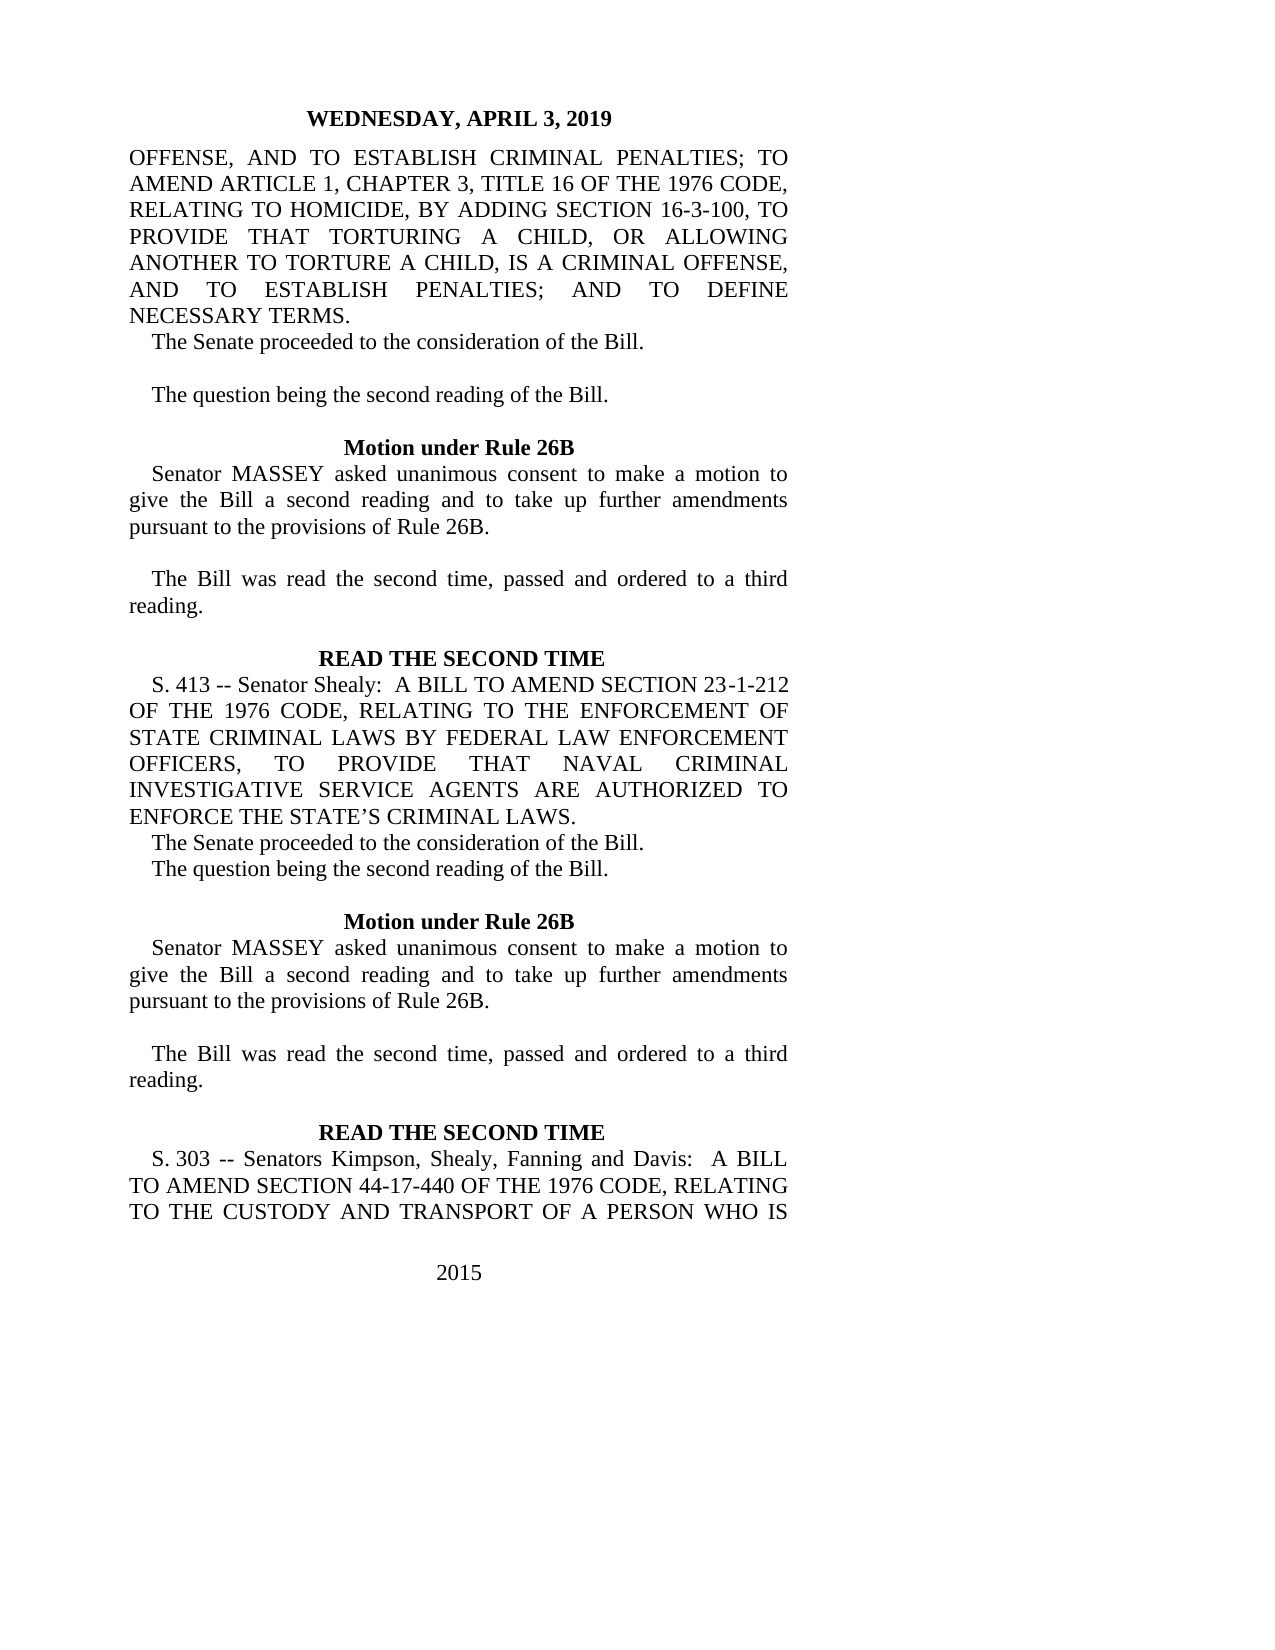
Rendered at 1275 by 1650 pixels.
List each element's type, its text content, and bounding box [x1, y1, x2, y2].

text The Senate proceeded to the consideration of the Bill. [129, 829, 789, 855]
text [129, 1145, 789, 1224]
text S. 413 -- Senator Shealy: A BILL TO AMEND SECTION 23-1-212 OF THE 1976 CODE, RELATING TO THE ENFORCEMENT OF STATE CRIMINAL LAWS BY FEDERAL LAW ENFORCEMENT OFFICERS, TO PROVIDE THAT NAVAL CRIMINAL INVESTIGATIVE SERVICE AGENTS ARE AUTHORIZED TO ENFORCE THE STATE’S CRIMINAL LAWS. [129, 671, 789, 829]
text READ THE SECOND TIME [129, 1119, 789, 1145]
text The Senate proceeded to the consideration of the Bill. [129, 328, 789, 355]
text The Bill was read the second time, passed and ordered to a third reading. [129, 566, 789, 618]
text The question being the second reading of the Bill. [129, 855, 789, 882]
text The question being the second reading of the Bill. [129, 381, 789, 407]
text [129, 144, 789, 328]
text READ THE SECOND TIME [129, 644, 789, 671]
text Senator MASSEY asked unanimous consent to make a motion to give the Bill a second reading and to take up further amendments pursuant to the provisions of Rule 26B. [129, 934, 789, 1013]
text The Bill was read the second time, passed and ordered to a third reading. [129, 1040, 789, 1093]
text Senator MASSEY asked unanimous consent to make a motion to give the Bill a second reading and to take up further amendments pursuant to the provisions of Rule 26B. [129, 460, 789, 539]
text Motion under Rule 26B [129, 434, 789, 460]
text Motion under Rule 26B [129, 908, 789, 934]
